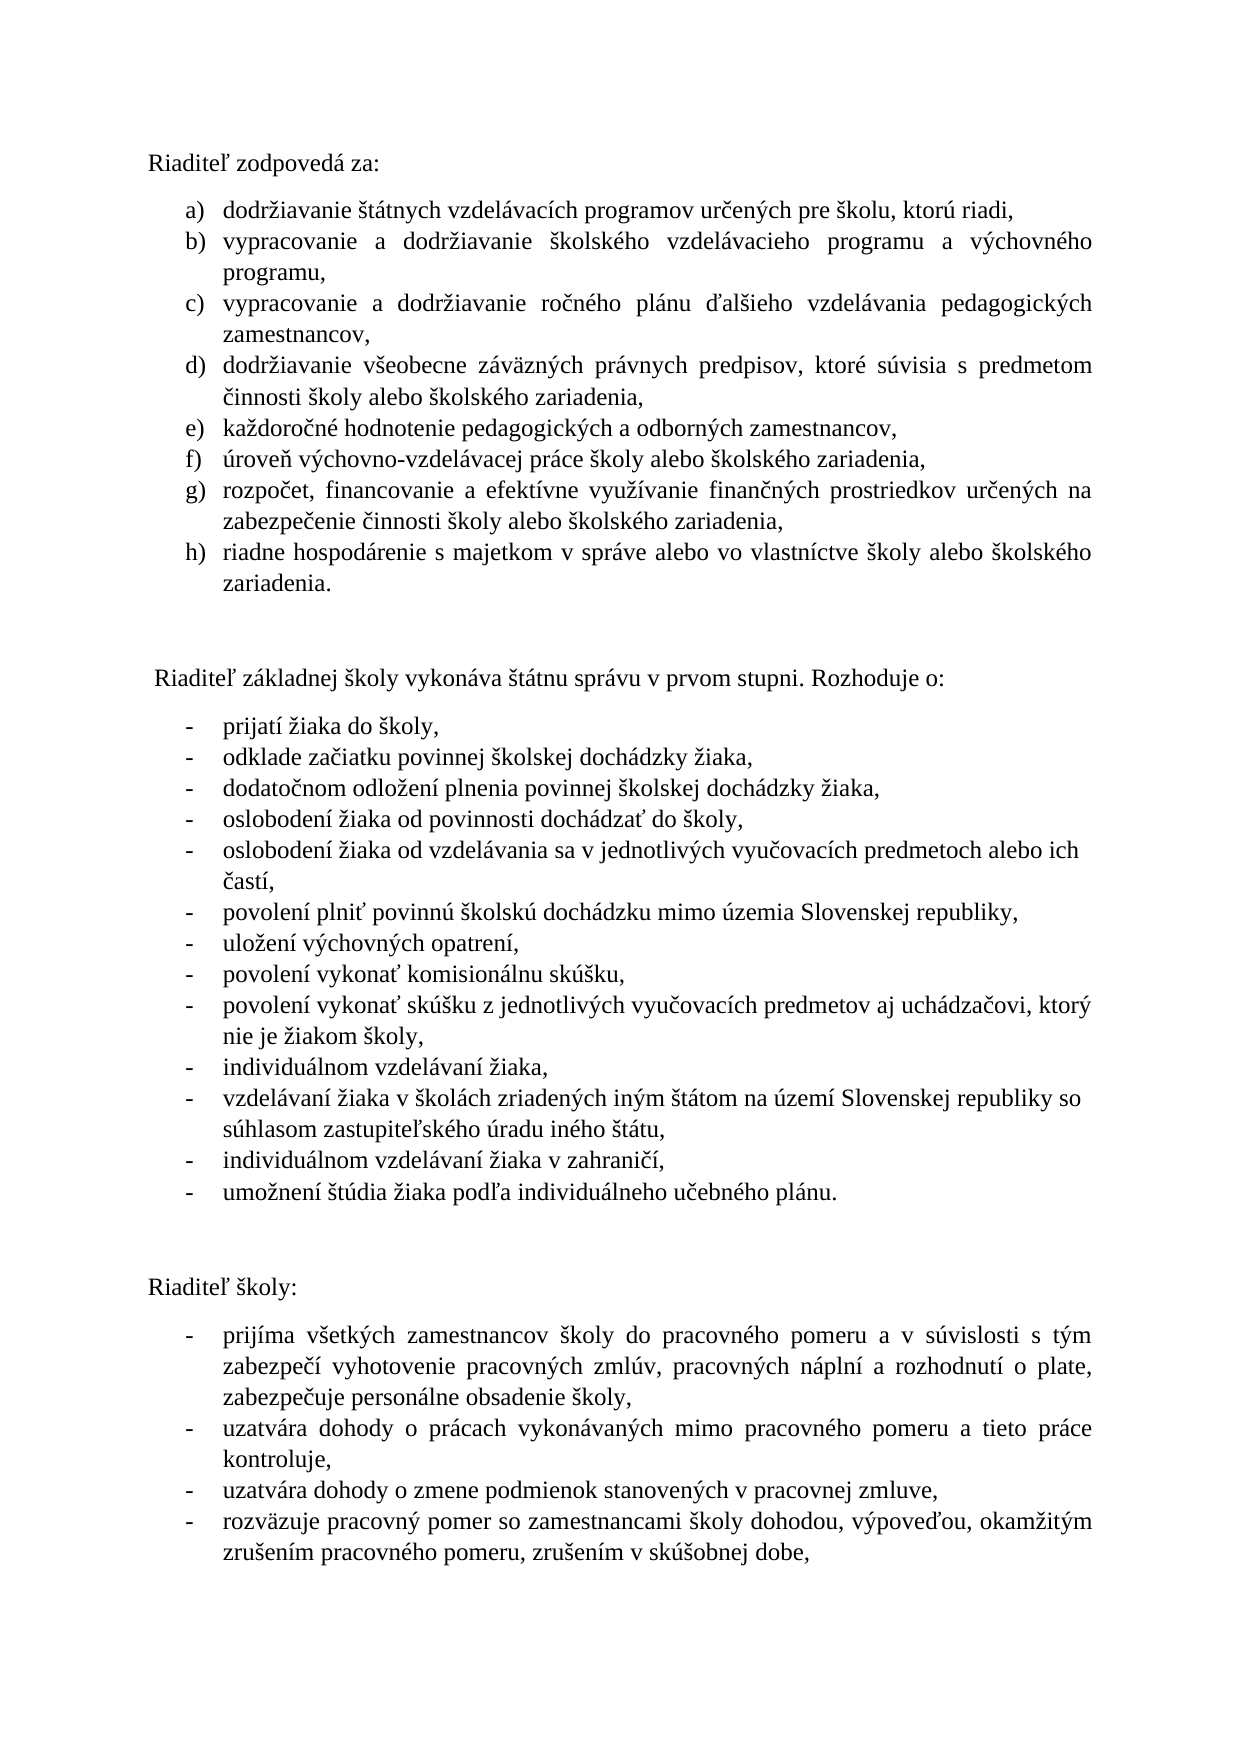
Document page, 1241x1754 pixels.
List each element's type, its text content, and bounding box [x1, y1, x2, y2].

list povolení vykonať komisionálnu skúšku, [185, 959, 1093, 988]
list riadne hospodárenie s majetkom v správe alebo vo vlastníctve školy alebo školského zariadenia. [185, 537, 1093, 597]
text Riaditeľ zodpovedá za: [148, 148, 1093, 176]
list oslobodení žiaka od vzdelávania sa v jednotlivých vyučovacích predmetoch alebo ich častí, [185, 835, 1093, 895]
text Riaditeľ školy: [148, 1272, 1093, 1301]
list vypracovanie a dodržiavanie ročného plánu ďalšieho vzdelávania pedagogických zamestnancov, [185, 288, 1093, 348]
list dodržiavanie všeobecne záväzných právnych predpisov, ktoré súvisia s predmetom činnosti školy alebo školského zariadenia, [185, 351, 1093, 410]
list prijíma všetkých zamestnancov školy do pracovného pomeru a v súvislosti s tým zabezpečí vyhotovenie pracovných zmlúv, pracovných náplní a rozhodnutí o plate, zabezpečuje personálne obsadenie školy, [185, 1320, 1093, 1411]
list prijatí žiaka do školy, [185, 711, 1093, 740]
list dodržiavanie štátnych vzdelávacích programov určených pre školu, ktorú riadi, [185, 195, 1093, 224]
list odklade začiatku povinnej školskej dochádzky žiaka, [185, 742, 1093, 771]
list rozpočet, financovanie a efektívne využívanie finančných prostriedkov určených na zabezpečenie činnosti školy alebo školského zariadenia, [185, 475, 1093, 534]
list povolení vykonať skúšku z jednotlivých vyučovacích predmetov aj uchádzačovi, ktorý nie je žiakom školy, [185, 990, 1093, 1050]
list každoročné hodnotenie pedagogických a odborných zamestnancov, [185, 413, 1093, 441]
list rozväzuje pracovný pomer so zamestnancami školy dohodou, výpoveďou, okamžitým zrušením pracovného pomeru, zrušením v skúšobnej dobe, [185, 1506, 1093, 1566]
list dodatočnom odložení plnenia povinnej školskej dochádzky žiaka, [185, 773, 1093, 802]
list individuálnom vzdelávaní žiaka, [185, 1052, 1093, 1081]
list uložení výchovných opatrení, [185, 928, 1093, 957]
list úroveň výchovno-vzdelávacej práce školy alebo školského zariadenia, [185, 444, 1093, 472]
list uzatvára dohody o prácach vykonávaných mimo pracovného pomeru a tieto práce kontroluje, [185, 1413, 1093, 1473]
list vypracovanie a dodržiavanie školského vzdelávacieho programu a výchovného programu, [185, 226, 1093, 286]
list uzatvára dohody o zmene podmienok stanovených v pracovnej zmluve, [185, 1475, 1093, 1504]
list vzdelávaní žiaka v školách zriadených iným štátom na území Slovenskej republiky so súhlasom zastupiteľského úradu iného štátu, [185, 1083, 1093, 1143]
list individuálnom vzdelávaní žiaka v zahraničí, [185, 1146, 1093, 1174]
list povolení plniť povinnú školskú dochádzku mimo územia Slovenskej republiky, [185, 897, 1093, 926]
list oslobodení žiaka od povinnosti dochádzať do školy, [185, 804, 1093, 833]
text Riaditeľ základnej školy vykonáva štátnu správu v prvom stupni. Rozhoduje o: [148, 663, 1093, 692]
list umožnení štúdia žiaka podľa individuálneho učebného plánu. [185, 1177, 1093, 1205]
